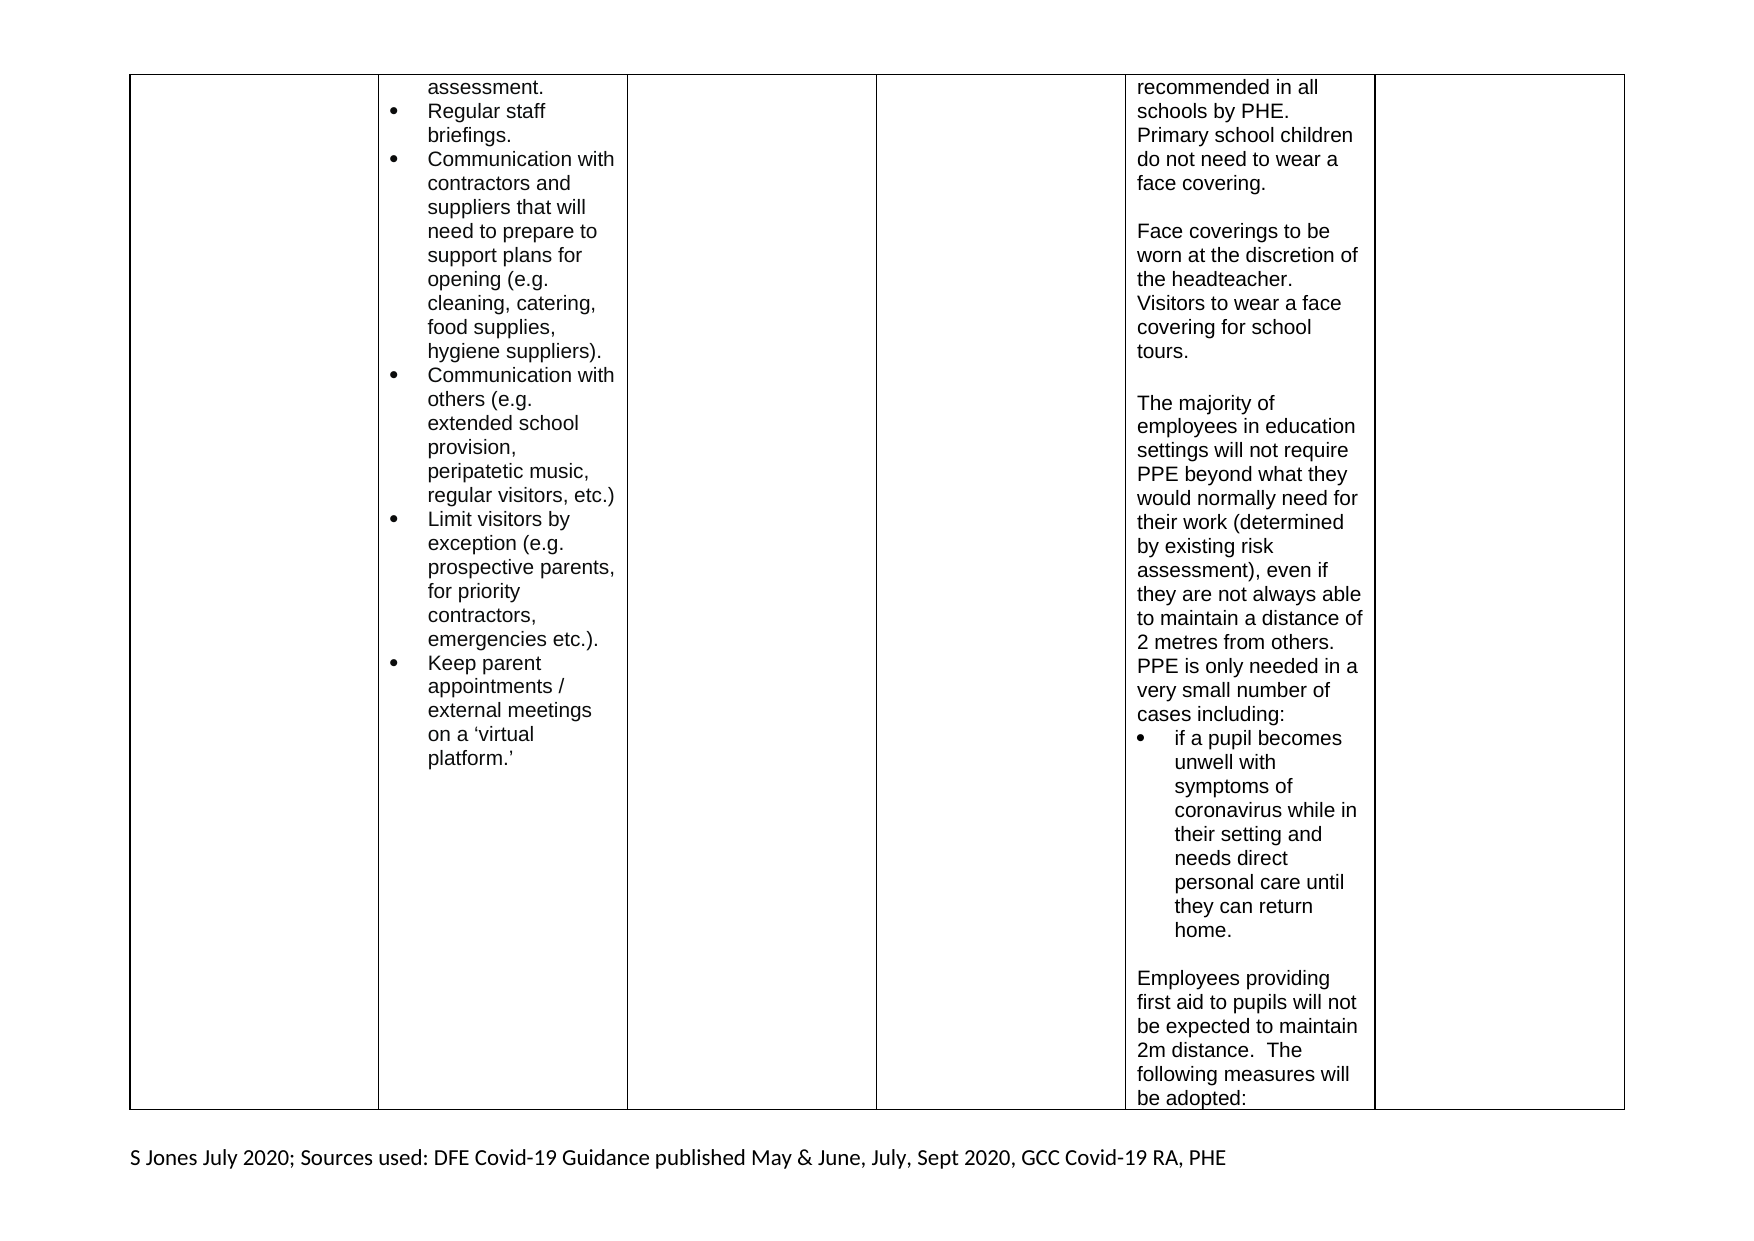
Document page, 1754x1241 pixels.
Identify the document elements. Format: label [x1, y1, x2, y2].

table_cell [877, 75, 1125, 1109]
table_cell [1376, 75, 1624, 1109]
table_cell [379, 75, 627, 1109]
table_cell [1126, 75, 1374, 1109]
table_cell [131, 75, 378, 1109]
table_cell [628, 75, 876, 1109]
